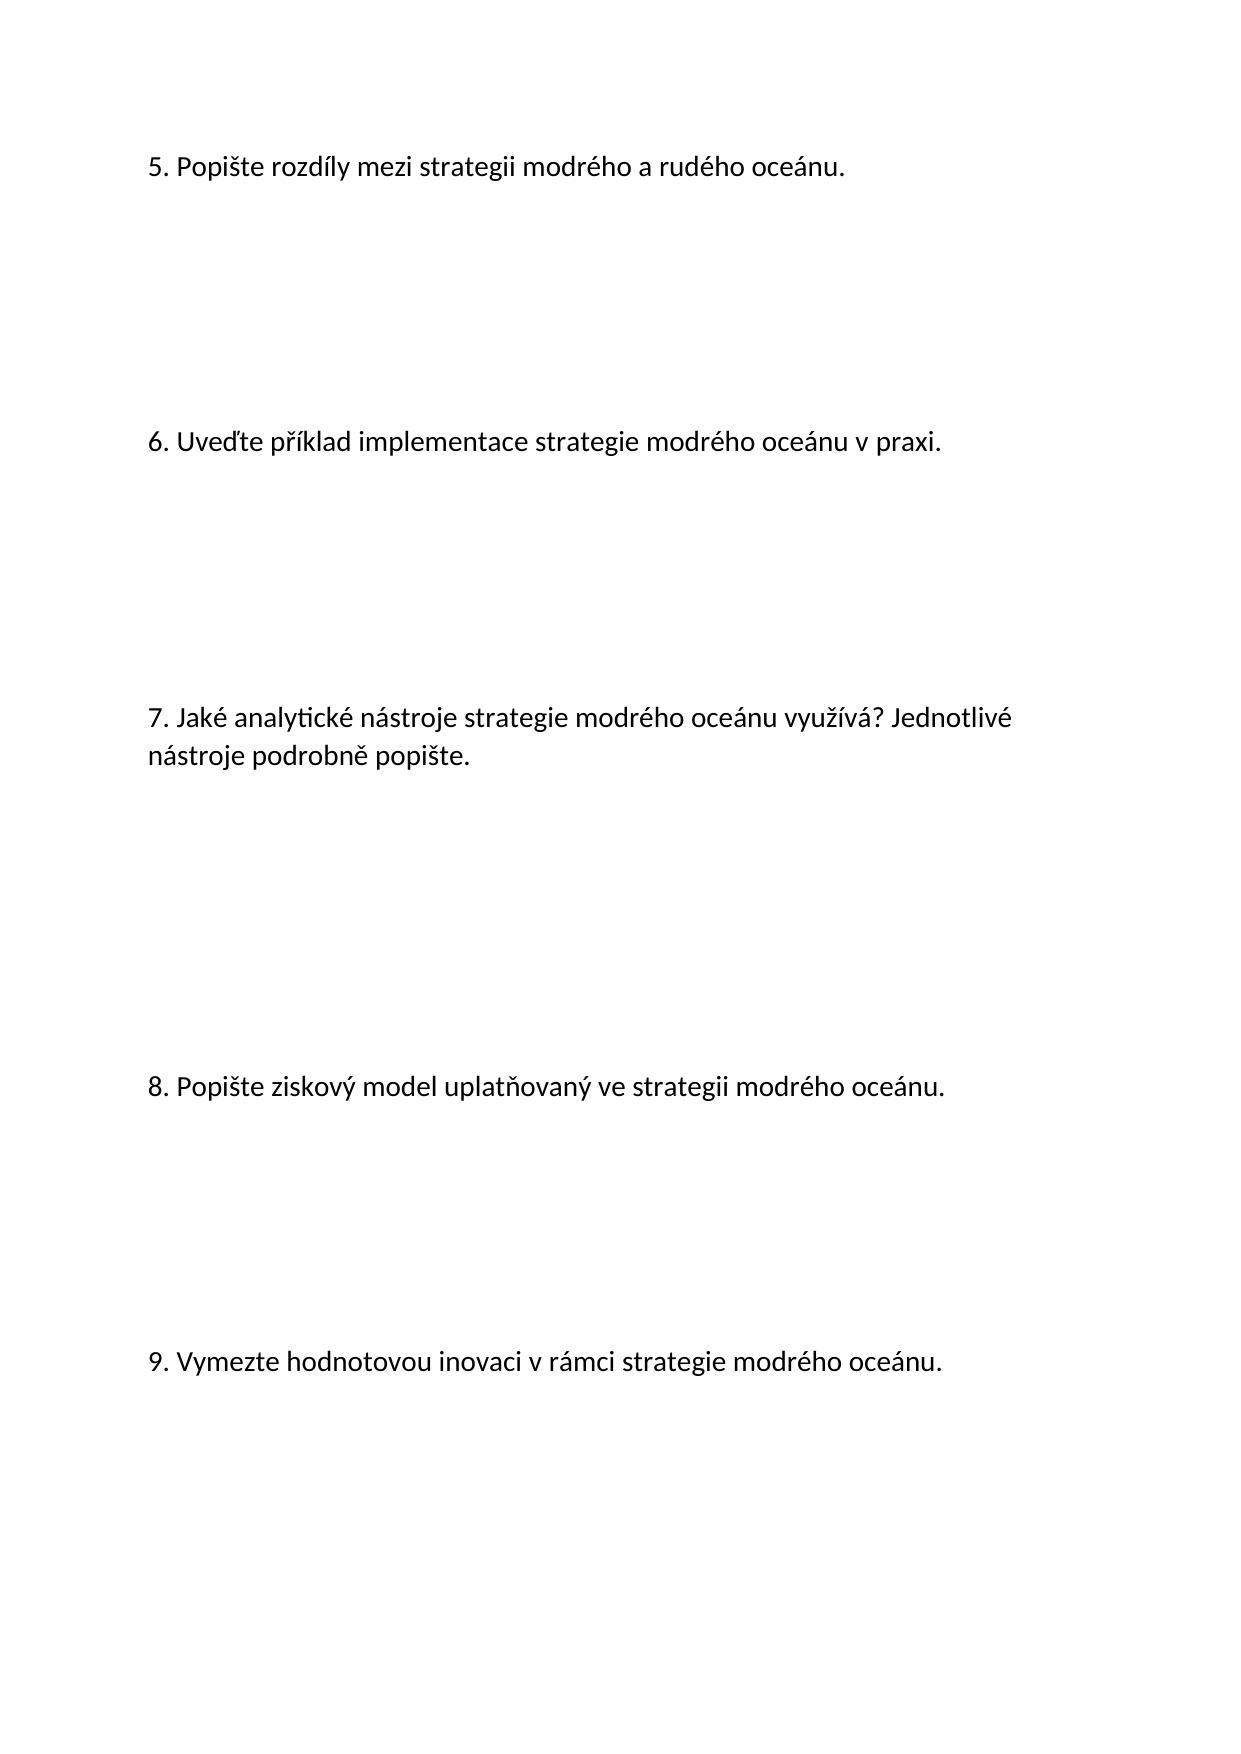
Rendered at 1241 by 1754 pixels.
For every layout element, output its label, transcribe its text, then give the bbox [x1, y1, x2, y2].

text 6. Uveďte příklad implementace strategie modrého oceánu v praxi. [148, 423, 1093, 459]
text 5. Popište rozdíly mezi strategii modrého a rudého oceánu. [148, 148, 1093, 183]
text 8. Popište ziskový model uplatňovaný ve strategii modrého oceánu. [148, 1068, 1093, 1103]
text 9. Vymezte hodnotovou inovaci v rámci strategie modrého oceánu. [148, 1343, 1093, 1379]
text 7. Jaké analytické nástroje strategie modrého oceánu využívá? Jednotlivé nástroje podrobně popište. [148, 699, 1093, 773]
